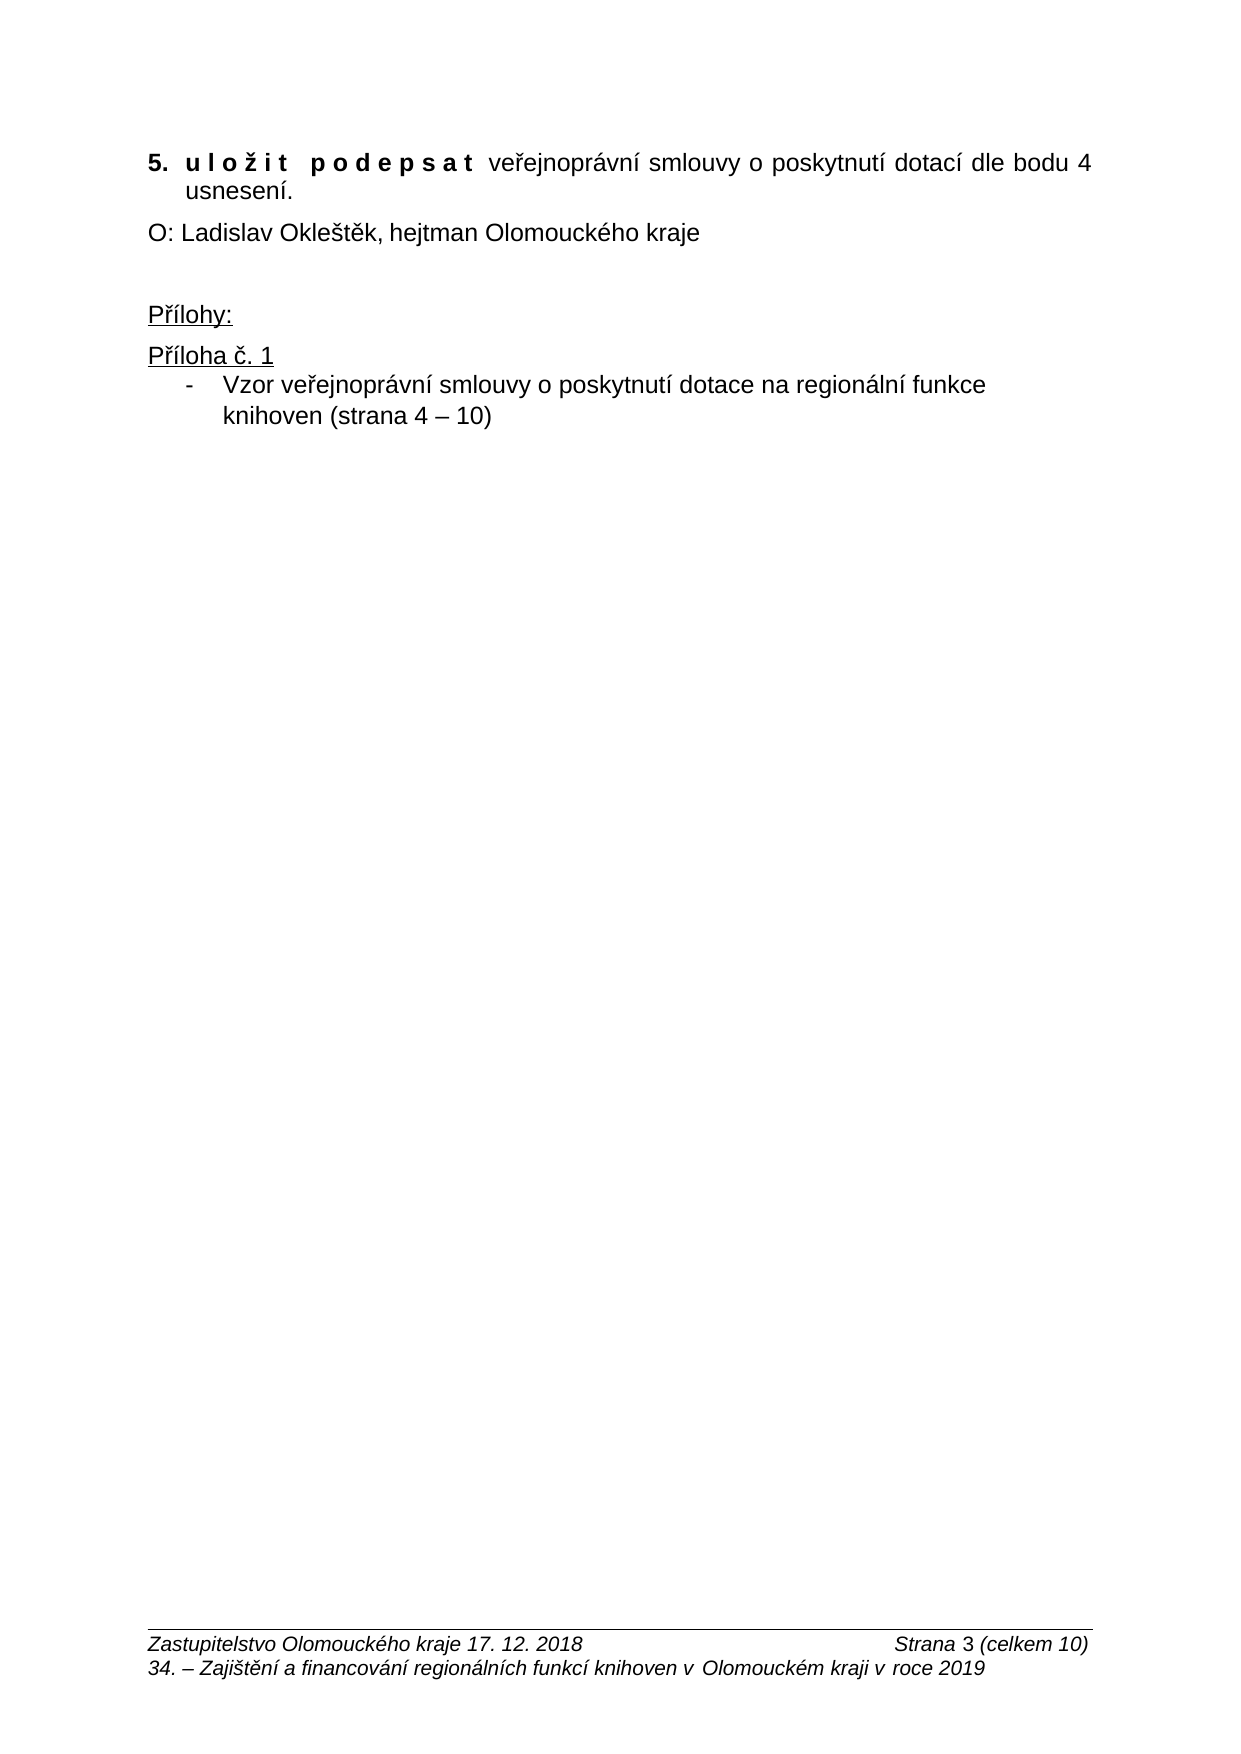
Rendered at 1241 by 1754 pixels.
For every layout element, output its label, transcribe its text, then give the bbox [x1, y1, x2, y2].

list uložit podepsat veřejnoprávní smlouvy o poskytnutí dotací dle bodu 4 usnesení. [148, 148, 1093, 205]
text Přílohy: [148, 300, 1093, 328]
list Vzor veřejnoprávní smlouvy o poskytnutí dotace na regionální funkce knihoven (strana 4 – 10) [185, 370, 1093, 429]
text Příloha č. 1 [148, 341, 1093, 370]
text O: Ladislav Okleštěk, hejtman Olomouckého kraje [148, 217, 1093, 246]
